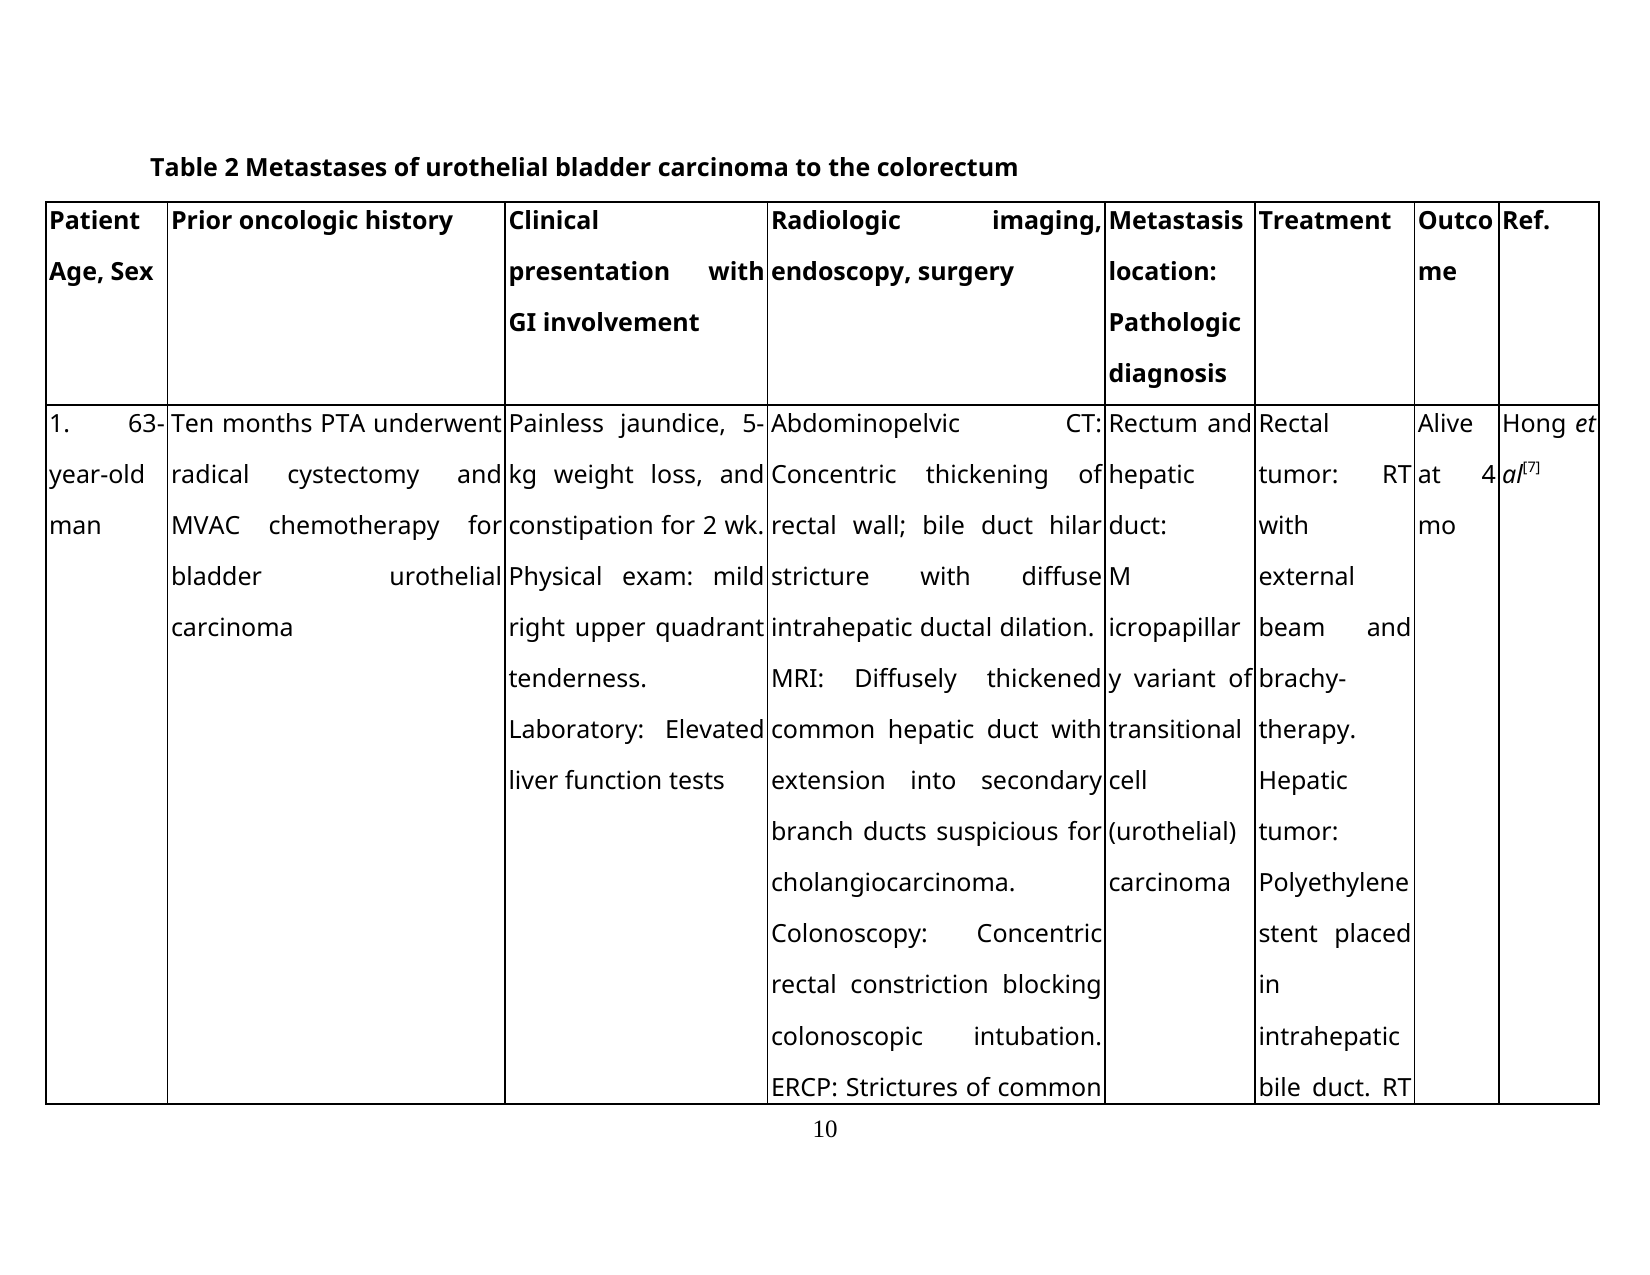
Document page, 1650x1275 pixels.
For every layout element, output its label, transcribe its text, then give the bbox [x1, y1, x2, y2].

text Table 2 Metastases of urothelial bladder carcinoma to the colorectum [150, 150, 1500, 184]
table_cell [1106, 406, 1254, 1103]
table_header Ref. [1500, 203, 1598, 404]
table_header Outcome [1415, 203, 1498, 404]
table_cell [1256, 406, 1414, 1103]
table_cell Alive at 4 mo [1415, 406, 1498, 1103]
table_cell 1. 63-year-old man [47, 406, 167, 1103]
table_header Radiologic imaging, endoscopy, surgery [768, 203, 1104, 404]
table_header Prior oncologic history [168, 203, 504, 404]
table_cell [168, 406, 504, 1103]
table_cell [506, 406, 767, 1103]
table_header Clinical presentation with GI involvement [506, 203, 767, 404]
table_cell Hong et al[7] [1500, 406, 1598, 1103]
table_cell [768, 406, 1104, 1103]
table_header Metastasis location: Pathologic diagnosis [1106, 203, 1254, 404]
table_header Patient Age, Sex [47, 203, 167, 404]
table_header Treatment [1256, 203, 1414, 404]
